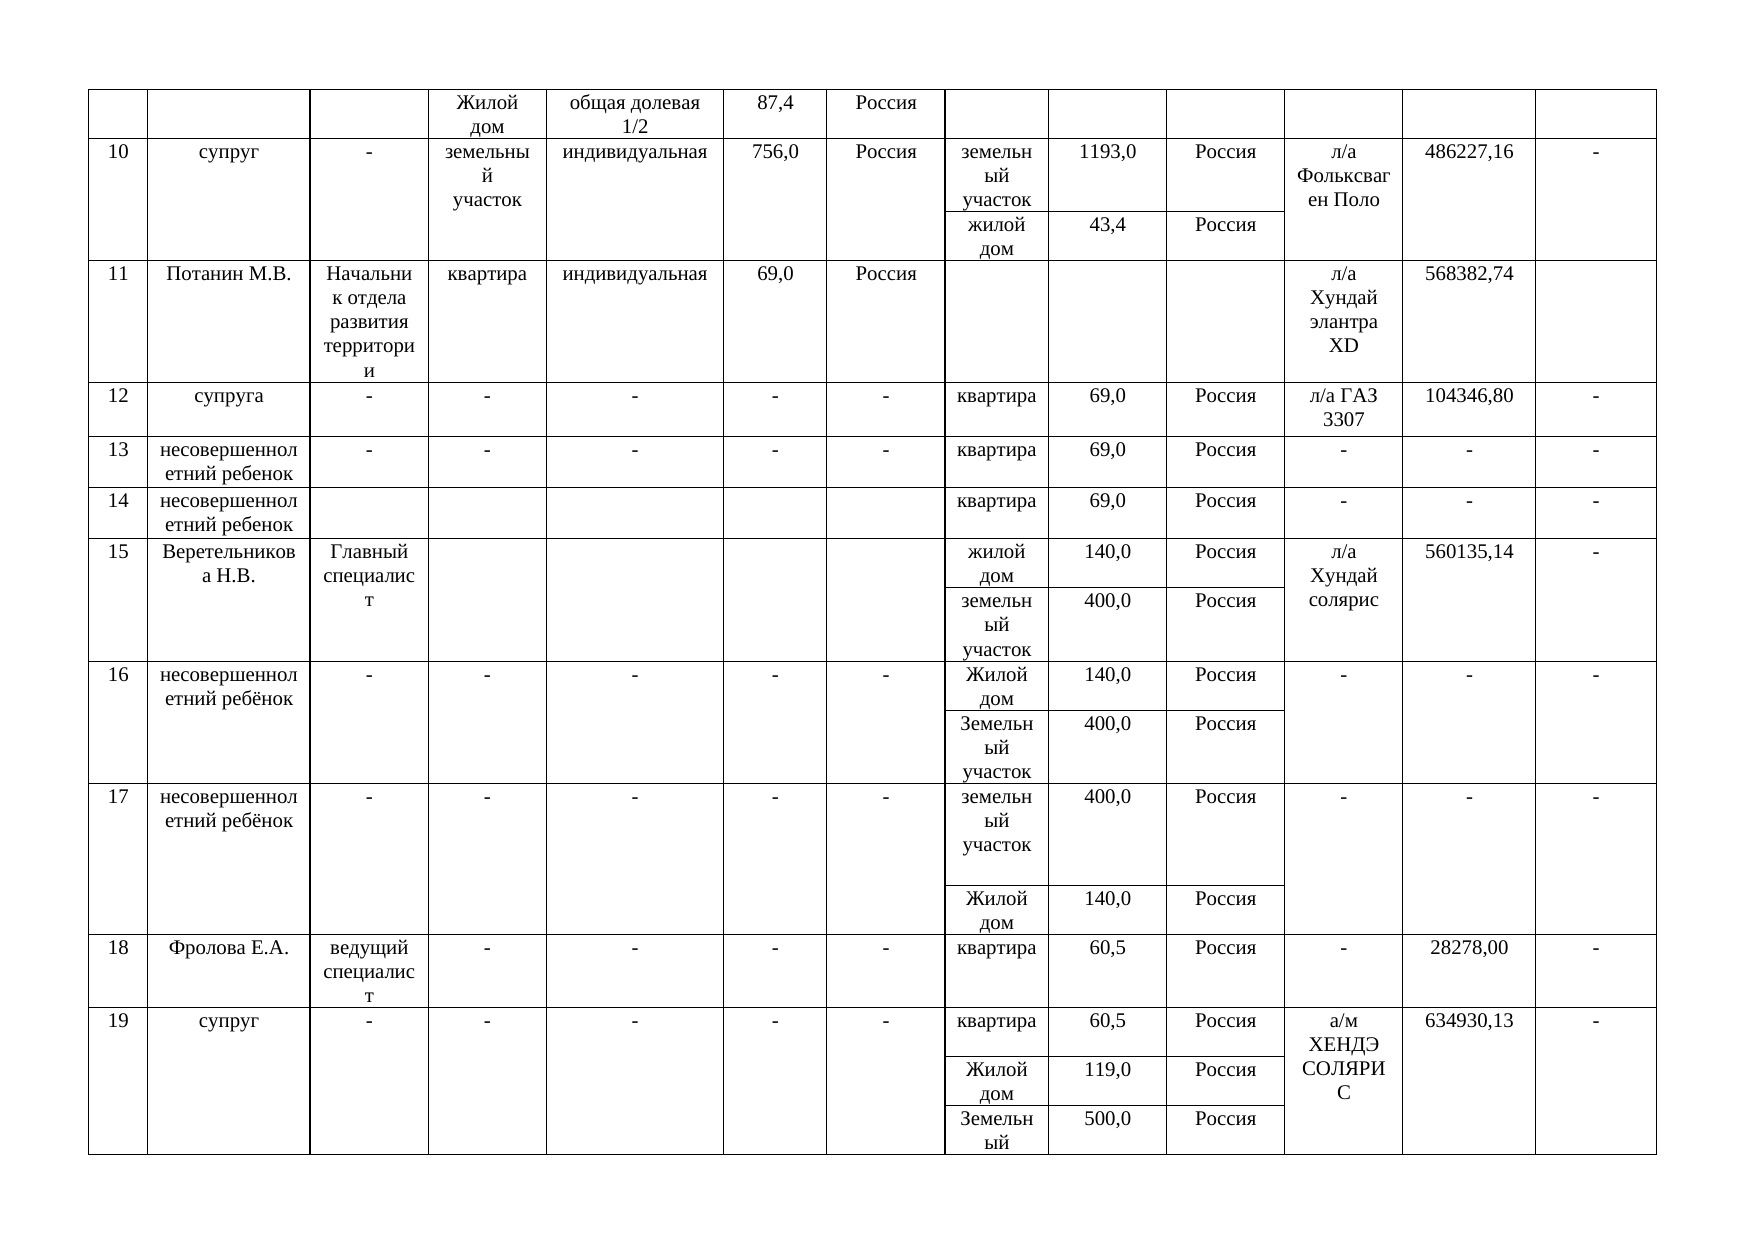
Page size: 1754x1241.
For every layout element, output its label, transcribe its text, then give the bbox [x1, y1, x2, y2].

table_cell - [724, 383, 826, 436]
table_cell Фролова Е.А. [148, 935, 309, 1007]
table_cell л/а Хундай солярис [1285, 539, 1402, 661]
table_cell Земельный участок [946, 711, 1048, 783]
table_cell - [1285, 784, 1402, 934]
table_cell Россия [1167, 1008, 1284, 1056]
table_cell - [1403, 662, 1535, 783]
table_cell земельный участок [946, 588, 1048, 661]
table_cell - [311, 437, 428, 487]
table_cell л/а ГАЗ 3307 [1285, 383, 1402, 436]
table_cell - [827, 662, 944, 783]
table_cell - [1403, 784, 1535, 934]
table_cell земельный участок [429, 139, 546, 260]
table_cell 634930,13 [1403, 1008, 1535, 1154]
table_cell [547, 539, 723, 661]
table_cell - [1403, 437, 1535, 487]
table_cell [429, 539, 546, 661]
table_cell 69,0 [1049, 488, 1166, 538]
table_cell Главный специалист [311, 539, 428, 661]
table_cell - [547, 437, 723, 487]
table_cell - [429, 784, 546, 934]
table_cell [827, 539, 944, 661]
table_cell Жилой дом [946, 1057, 1048, 1105]
table_cell Веретельникова Н.В. [148, 539, 309, 661]
table_cell 14 [89, 488, 147, 538]
table_cell [547, 488, 723, 538]
table_cell 19 [89, 1008, 147, 1154]
table_cell - [311, 784, 428, 934]
table_cell [724, 488, 826, 538]
table_cell - [547, 662, 723, 783]
table_cell - [827, 784, 944, 934]
table_cell - [429, 662, 546, 783]
table_cell - [827, 383, 944, 436]
table_cell квартира [946, 488, 1048, 538]
table_cell 28278,00 [1403, 935, 1535, 1007]
table_cell 10 [89, 139, 147, 260]
table_cell 500,0 [1049, 1106, 1166, 1154]
table_cell Россия [1167, 1057, 1284, 1105]
table_cell Начальник отдела развития территории [311, 261, 428, 382]
table_cell - [1536, 539, 1656, 661]
table_cell 69,0 [1049, 383, 1166, 436]
table_cell квартира [946, 437, 1048, 487]
table_cell - [1536, 784, 1656, 934]
table_cell Россия [1167, 1106, 1284, 1154]
table_cell - [1285, 662, 1402, 783]
table_cell [827, 488, 944, 538]
table_cell 69,0 [724, 261, 826, 382]
table_cell - [429, 1008, 546, 1154]
table_cell - [429, 383, 546, 436]
table_cell 18 [89, 935, 147, 1007]
table_cell - [724, 1008, 826, 1154]
table_cell Россия [1167, 588, 1284, 661]
table_cell Потанин М.В. [148, 261, 309, 382]
table_cell [1536, 261, 1656, 382]
table_cell - [1536, 935, 1656, 1007]
table_cell 60,5 [1049, 935, 1166, 1007]
table_cell супруг [148, 139, 309, 260]
table_cell - [1536, 383, 1656, 436]
table_cell Россия [1167, 212, 1284, 260]
table_cell 140,0 [1049, 662, 1166, 710]
table_cell несовершеннолетний ребенок [148, 488, 309, 538]
table_cell - [1536, 488, 1656, 538]
table_cell - [724, 662, 826, 783]
table_cell [724, 539, 826, 661]
table_cell [946, 261, 1048, 382]
table_cell квартира [429, 261, 546, 382]
table_cell - [724, 784, 826, 934]
table_cell - [1536, 437, 1656, 487]
table_cell Жилой дом [429, 90, 546, 138]
table_cell 400,0 [1049, 711, 1166, 783]
table_cell 60,5 [1049, 1008, 1166, 1056]
table_cell л/а Фольксваген Поло [1285, 139, 1402, 260]
table_cell Россия [827, 139, 944, 260]
table_cell - [1536, 1008, 1656, 1154]
table_cell [311, 488, 428, 538]
table_cell несовершеннолетний ребёнок [148, 662, 309, 783]
table_cell - [547, 1008, 723, 1154]
table_cell - [429, 437, 546, 487]
table_cell индивидуальная [547, 139, 723, 260]
table_cell [1049, 261, 1166, 382]
table_cell 69,0 [1049, 437, 1166, 487]
table_cell 400,0 [1049, 784, 1166, 884]
table_cell 16 [89, 662, 147, 783]
table_cell - [311, 1008, 428, 1154]
table_cell - [311, 139, 428, 260]
table_cell - [724, 935, 826, 1007]
table_cell Россия [827, 90, 944, 138]
table_cell - [547, 383, 723, 436]
table_cell Россия [1167, 437, 1284, 487]
table_cell Россия [1167, 711, 1284, 783]
table_cell - [1403, 488, 1535, 538]
table_cell 119,0 [1049, 1057, 1166, 1105]
table_cell Россия [1167, 784, 1284, 884]
table_cell 104346,80 [1403, 383, 1535, 436]
table_cell Россия [827, 261, 944, 382]
table_cell - [827, 437, 944, 487]
table_cell ведущий специалист [311, 935, 428, 1007]
table_cell л/а Хундай элантра XD [1285, 261, 1402, 382]
table_cell несовершеннолетний ребёнок [148, 784, 309, 934]
table_cell [429, 488, 546, 538]
table_cell квартира [946, 383, 1048, 436]
table_cell - [429, 935, 546, 1007]
table_cell - [1285, 488, 1402, 538]
table_cell Россия [1167, 139, 1284, 211]
table_cell общая долевая 1/2 [547, 90, 723, 138]
table_cell индивидуальная [547, 261, 723, 382]
table_cell 13 [89, 437, 147, 487]
table_cell - [547, 935, 723, 1007]
table_cell супруга [148, 383, 309, 436]
table_cell - [1536, 139, 1656, 260]
table_cell - [827, 935, 944, 1007]
table_cell Жилой дом [946, 886, 1048, 934]
table_cell Россия [1167, 539, 1284, 587]
table_cell 756,0 [724, 139, 826, 260]
table_cell Россия [1167, 662, 1284, 710]
table_cell 11 [89, 261, 147, 382]
table_cell Жилой дом [946, 662, 1048, 710]
table_cell жилой дом [946, 539, 1048, 587]
table_cell 140,0 [1049, 539, 1166, 587]
table_cell - [827, 1008, 944, 1154]
table_cell земельный участок [946, 784, 1048, 884]
table_cell Россия [1167, 886, 1284, 934]
table_cell - [1285, 935, 1402, 1007]
table_cell квартира [946, 935, 1048, 1007]
table_cell супруг [148, 1008, 309, 1154]
table_cell 87,4 [724, 90, 826, 138]
table_cell 140,0 [1049, 886, 1166, 934]
table_cell Земельный участок [946, 1106, 1048, 1154]
table_cell жилой дом [946, 212, 1048, 260]
table_cell 400,0 [1049, 588, 1166, 661]
table_cell земельный участок [946, 139, 1048, 211]
table_cell 43,4 [1049, 212, 1166, 260]
table_cell Россия [1167, 488, 1284, 538]
table_cell 560135,14 [1403, 539, 1535, 661]
table_cell - [311, 383, 428, 436]
table_cell Россия [1167, 383, 1284, 436]
table_cell - [311, 662, 428, 783]
table_cell - [724, 437, 826, 487]
table_cell 486227,16 [1403, 139, 1535, 260]
table_cell 1193,0 [1049, 139, 1166, 211]
table_cell [1167, 261, 1284, 382]
table_cell 15 [89, 539, 147, 661]
table_cell а/м ХЕНДЭ СОЛЯРИС [1285, 1008, 1402, 1154]
table_cell - [1536, 662, 1656, 783]
table_cell Россия [1167, 935, 1284, 1007]
table_cell 17 [89, 784, 147, 934]
table_cell - [1285, 437, 1402, 487]
table_cell 12 [89, 383, 147, 436]
table_cell - [547, 784, 723, 934]
table_cell квартира [946, 1008, 1048, 1056]
table_cell 568382,74 [1403, 261, 1535, 382]
table_cell несовершеннолетний ребенок [148, 437, 309, 487]
